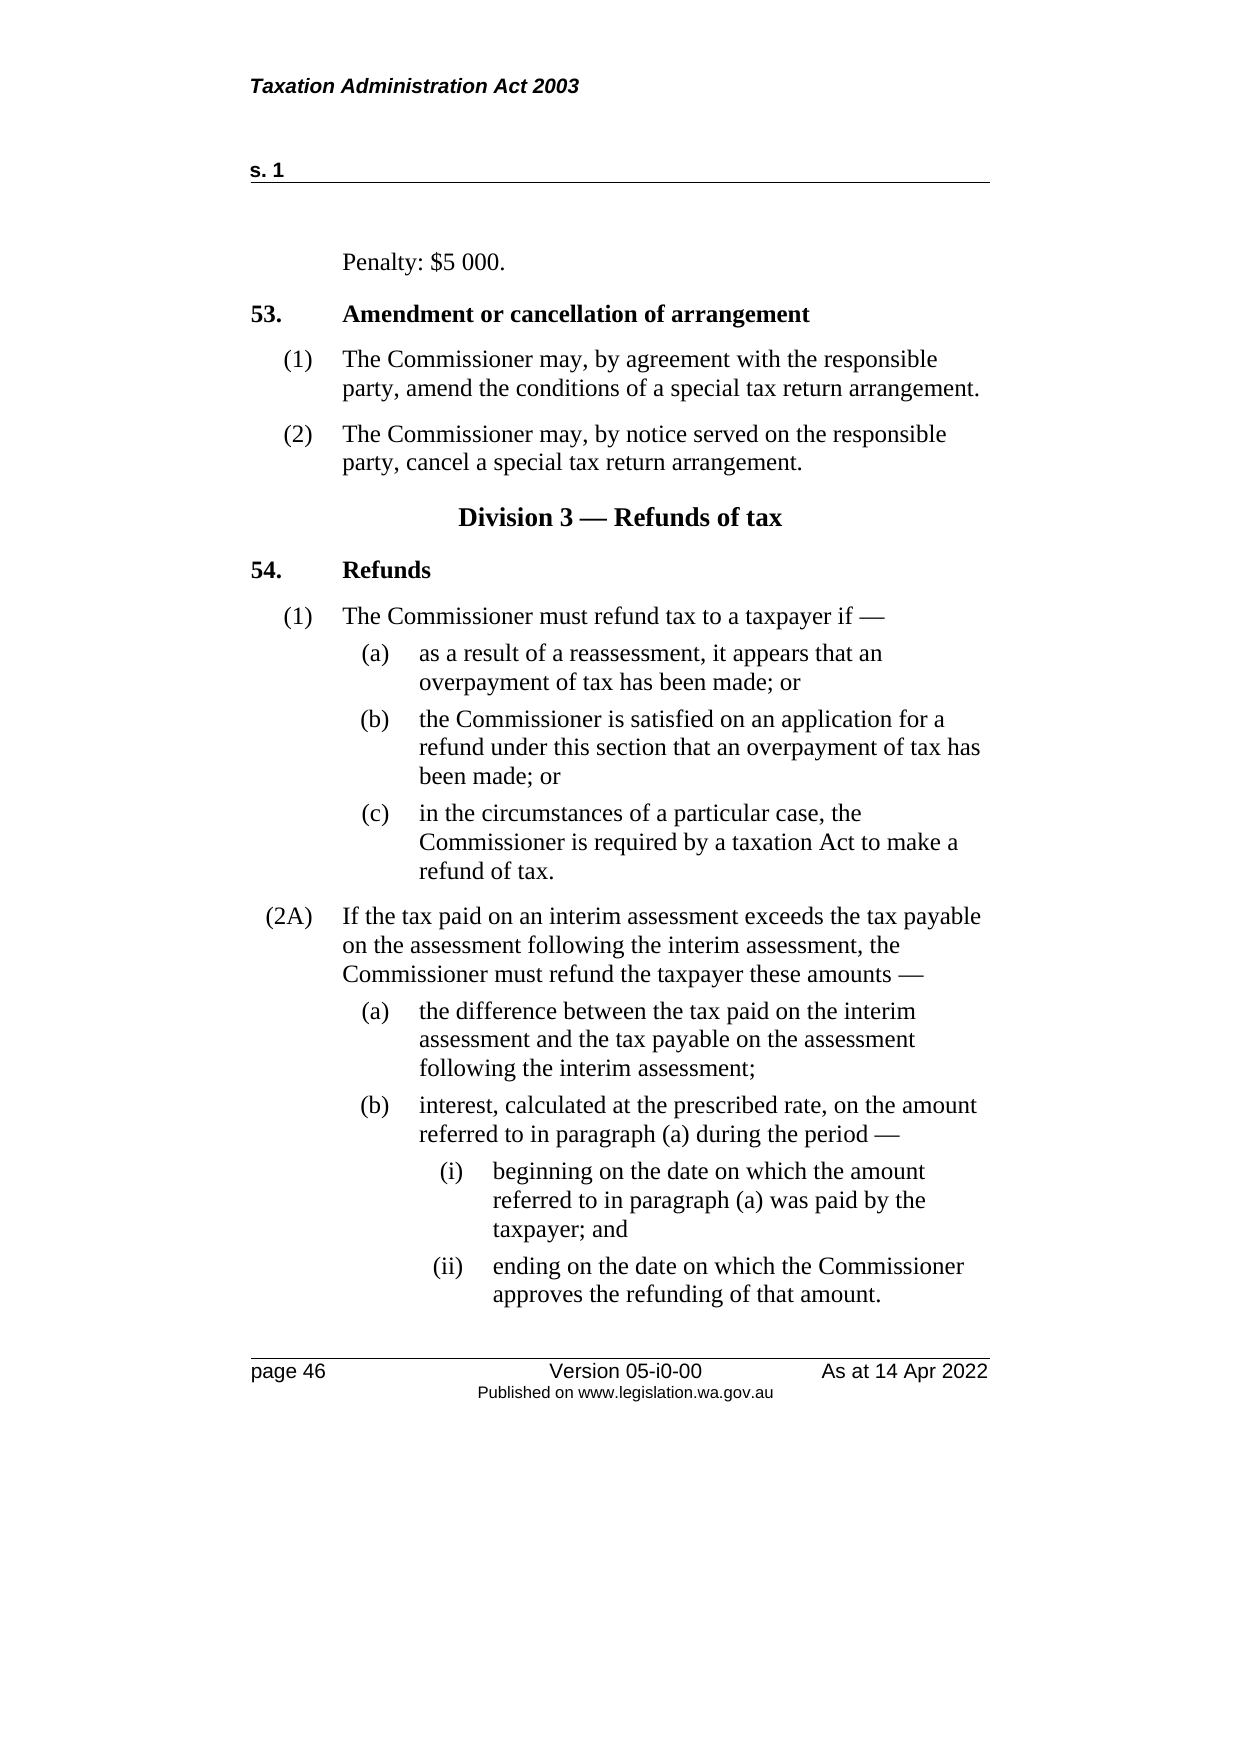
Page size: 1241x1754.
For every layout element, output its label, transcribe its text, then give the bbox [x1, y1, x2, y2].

text (b) interest, calculated at the prescribed rate, on the amount referred to in paragraph (a) during the period — [251, 1090, 990, 1148]
text (ii) ending on the date on which the Commissioner approves the refunding of that amount. [251, 1251, 990, 1308]
text (1) The Commissioner may, by agreement with the responsible party, amend the conditions of a special tax return arrangement. [251, 344, 990, 402]
text (a) the difference between the tax paid on the interim assessment and the tax payable on the assessment following the interim assessment; [251, 996, 990, 1082]
subtitle 53. Amendment or cancellation of arrangement [251, 299, 990, 328]
text (i) beginning on the date on which the amount referred to in paragraph (a) was paid by the taxpayer; and [251, 1156, 990, 1242]
text (b) the Commissioner is satisfied on an application for a refund under this section that an overpayment of tax has been made; or [251, 704, 990, 790]
text (2A) If the tax paid on an interim assessment exceeds the tax payable on the assessment following the interim assessment, the Commissioner must refund the taxpayer these amounts — [251, 901, 990, 987]
text Penalty: $5 000. [251, 247, 990, 276]
text (2) The Commissioner may, by notice served on the responsible party, cancel a special tax return arrangement. [251, 419, 990, 476]
text (c) in the circumstances of a particular case, the Commissioner is required by a taxation Act to make a refund of tax. [251, 798, 990, 884]
text (a) as a result of a reassessment, it appears that an overpayment of tax has been made; or [251, 638, 990, 695]
subtitle Division 3 — Refunds of tax [251, 501, 990, 532]
text (1) The Commissioner must refund tax to a taxpayer if — [251, 601, 990, 629]
subtitle 54. Refunds [251, 555, 990, 584]
